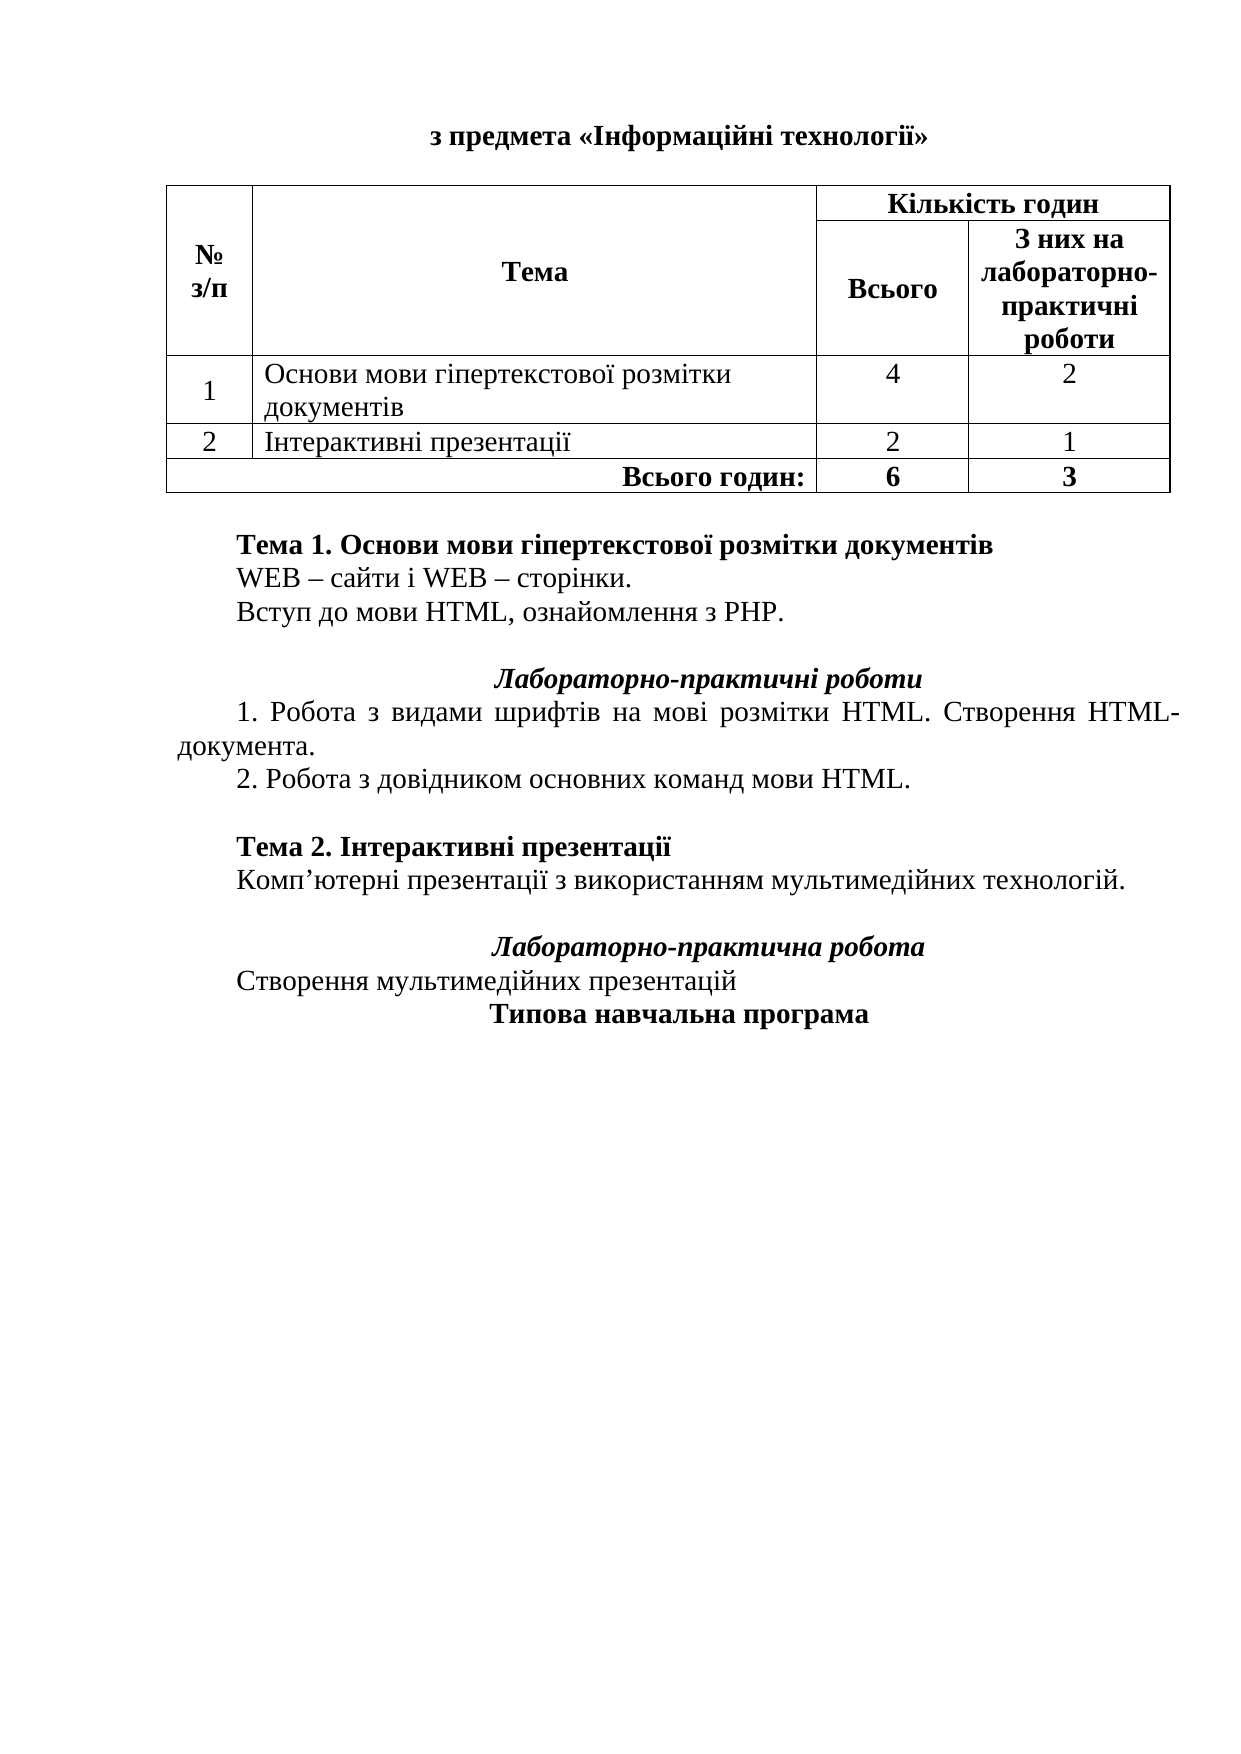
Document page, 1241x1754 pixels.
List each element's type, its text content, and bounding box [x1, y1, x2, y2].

text Вступ до мови HTML, ознайомлення з PHP. [177, 594, 1181, 627]
text 2. Робота з довідником основних команд мови HTML. [177, 762, 1181, 795]
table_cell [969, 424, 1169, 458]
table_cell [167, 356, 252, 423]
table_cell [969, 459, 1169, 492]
text Тема 2. Інтерактивні презентації [177, 829, 1181, 862]
text Тема 1. Основи мови гіпертекстової розмітки документів [177, 527, 1181, 560]
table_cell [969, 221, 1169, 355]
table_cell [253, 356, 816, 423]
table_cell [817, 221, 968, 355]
text 1. Робота з видами шрифтів на мові розмітки HTML. Створення HTML-документа. [177, 694, 1181, 762]
text Типова навчальна програма [177, 996, 1181, 1030]
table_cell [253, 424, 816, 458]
text WEB – сайти і WEB – сторінки. [177, 560, 1181, 594]
text Лабораторно-практичні роботи [177, 661, 1181, 694]
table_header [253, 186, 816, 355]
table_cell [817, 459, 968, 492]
text Створення мультимедійних презентацій [177, 963, 1181, 996]
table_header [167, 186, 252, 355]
text Комп’ютерні презентації з використанням мультимедійних технологій. [177, 862, 1181, 896]
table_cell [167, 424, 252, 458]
text Лабораторно-практична робота [177, 929, 1181, 963]
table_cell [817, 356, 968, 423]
text з предмета «Інформаційні технології» [177, 118, 1181, 152]
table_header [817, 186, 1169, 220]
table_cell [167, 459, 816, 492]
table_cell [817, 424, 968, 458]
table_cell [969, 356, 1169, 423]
